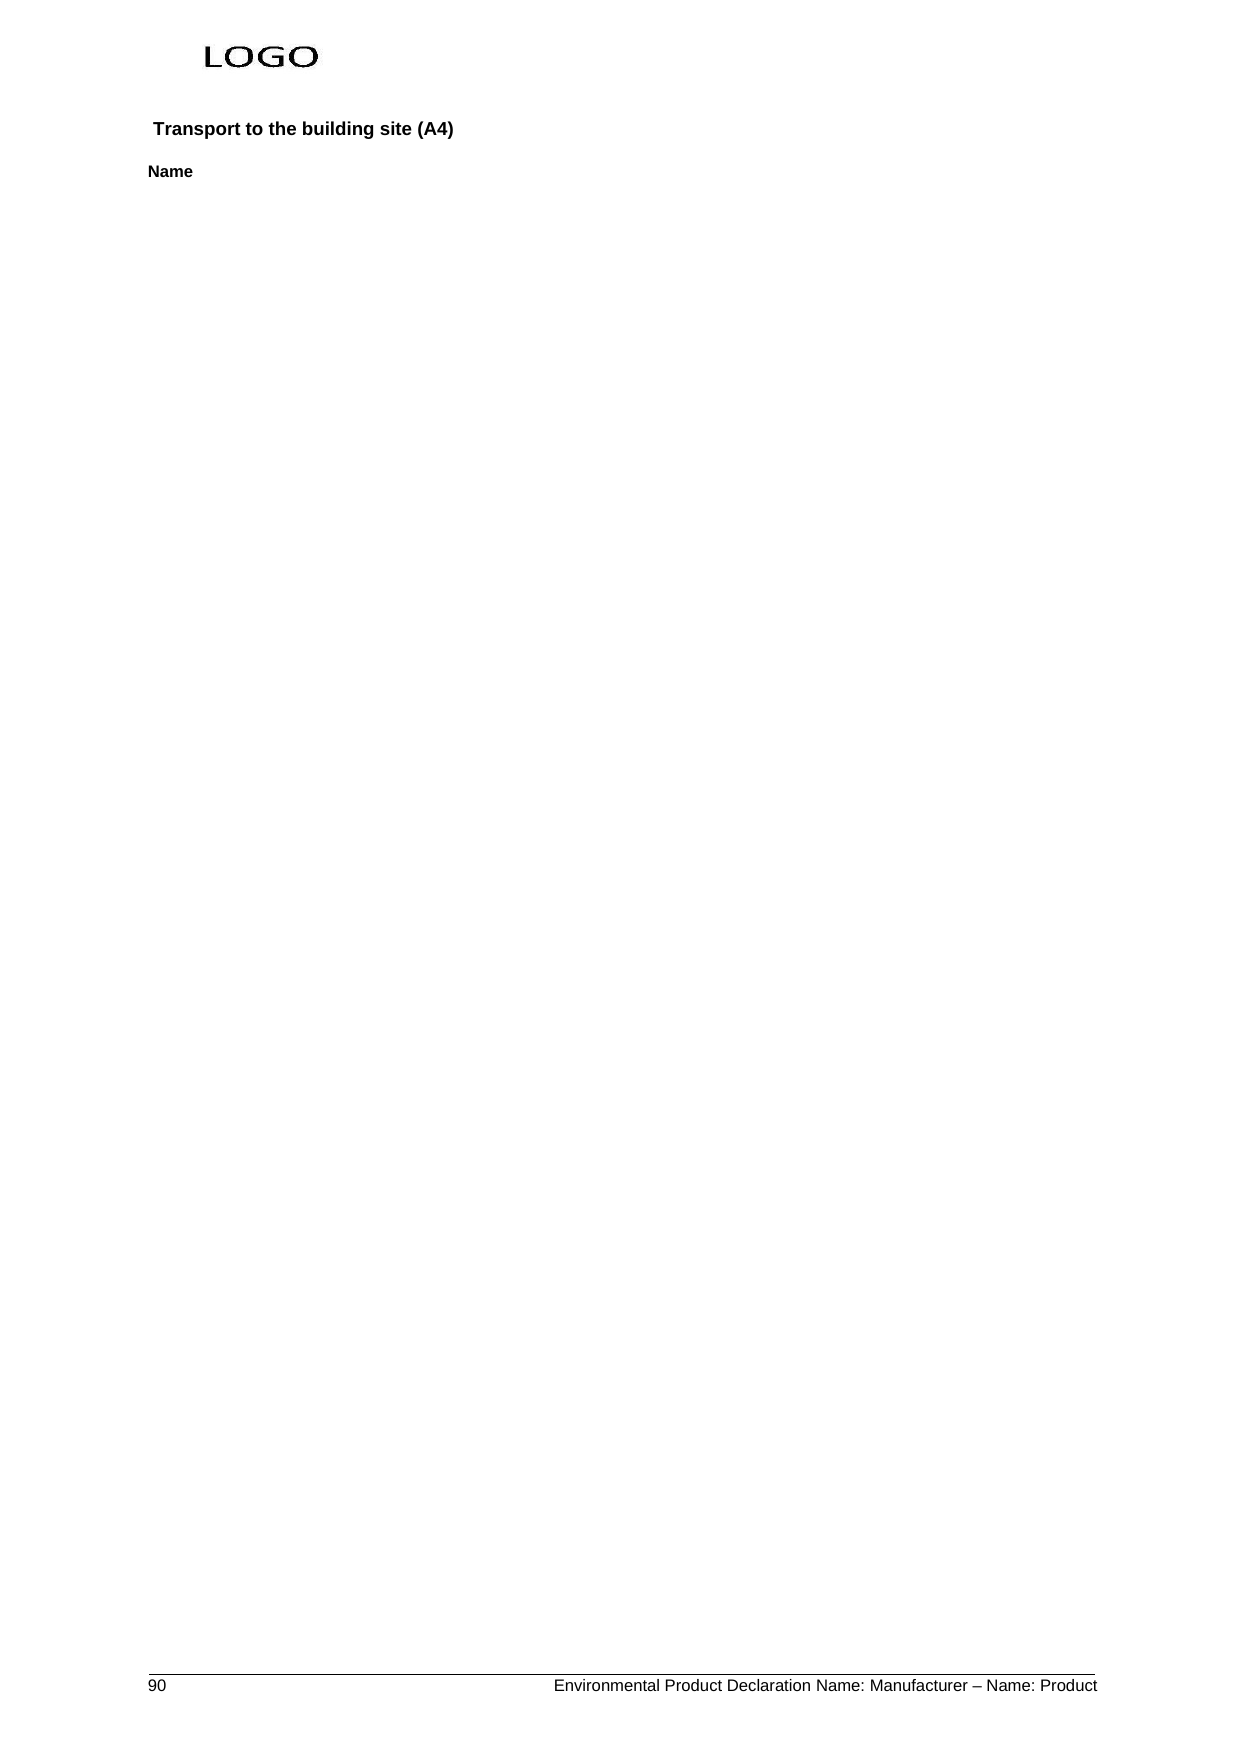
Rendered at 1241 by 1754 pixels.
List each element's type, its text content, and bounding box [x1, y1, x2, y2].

picture [148, 13, 623, 102]
text Transport to the building site (A4) [148, 118, 454, 140]
